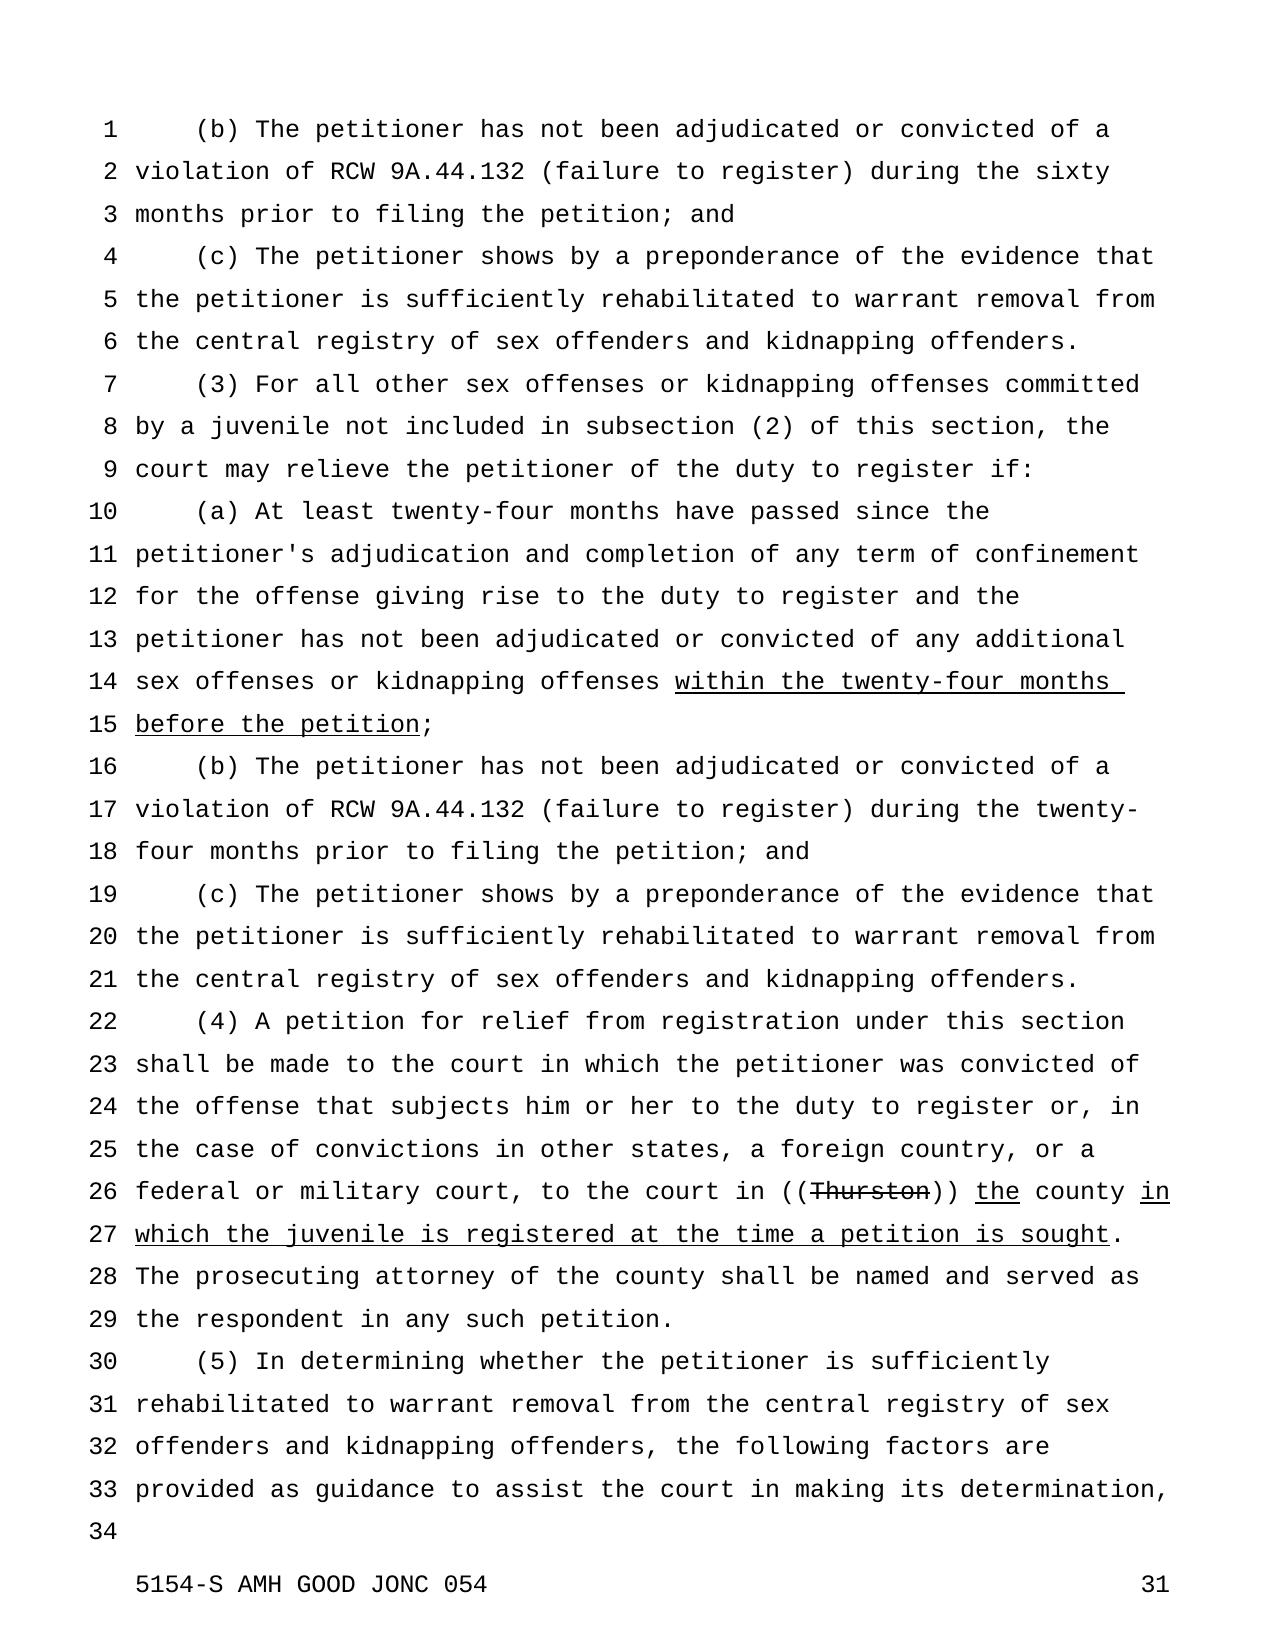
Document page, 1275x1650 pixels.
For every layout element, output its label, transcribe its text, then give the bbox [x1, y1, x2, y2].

text (b) The petitioner has not been adjudicated or convicted of a violation of RCW 9A.44.132 (failure to register) during the twenty-four months prior to filing the petition; and [135, 741, 1170, 868]
text (a) At least twenty-four months have passed since the petitioner's adjudication and completion of any term of confinement for the offense giving rise to the duty to register and the petitioner has not been adjudicated or convicted of any additional sex offenses or kidnapping offenses within the twenty-four months before the petition; [135, 486, 1170, 741]
text (b) The petitioner has not been adjudicated or convicted of a violation of RCW 9A.44.132 (failure to register) during the sixty months prior to filing the petition; and [135, 103, 1170, 231]
text (c) The petitioner shows by a preponderance of the evidence that the petitioner is sufficiently rehabilitated to warrant removal from the central registry of sex offenders and kidnapping offenders. [135, 868, 1170, 996]
text (c) The petitioner shows by a preponderance of the evidence that the petitioner is sufficiently rehabilitated to warrant removal from the central registry of sex offenders and kidnapping offenders. [135, 231, 1170, 358]
text (3) For all other sex offenses or kidnapping offenses committed by a juvenile not included in subsection (2) of this section, the court may relieve the petitioner of the duty to register if: [135, 358, 1170, 486]
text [135, 1336, 1170, 1506]
text (4) A petition for relief from registration under this section shall be made to the court in which the petitioner was convicted of the offense that subjects him or her to the duty to register or, in the case of convictions in other states, a foreign country, or a federal or military court, to the court in ((Thurston)) the county in which the juvenile is registered at the time a petition is sought. The prosecuting attorney of the county shall be named and served as the respondent in any such petition. [135, 996, 1170, 1336]
